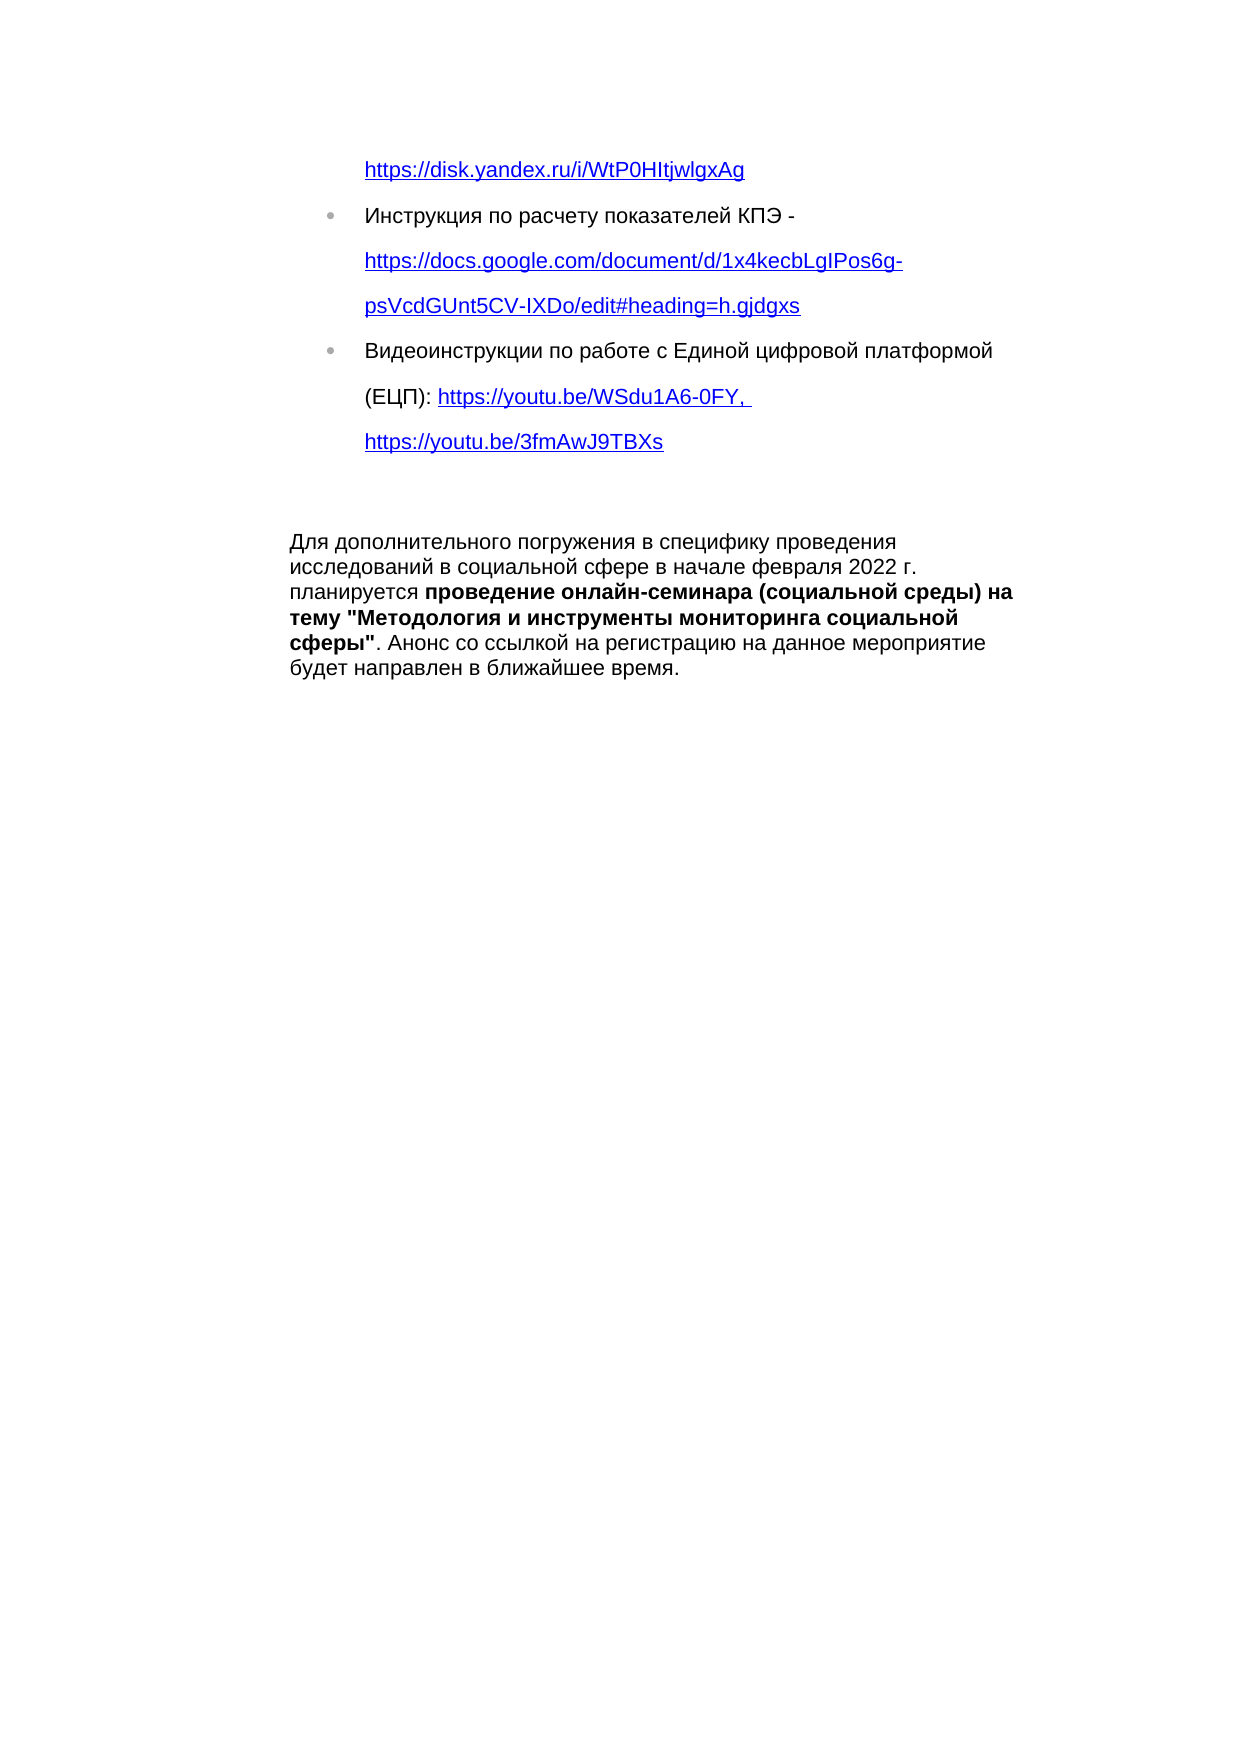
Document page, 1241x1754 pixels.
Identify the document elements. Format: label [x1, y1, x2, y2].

table_header [177, 118, 1152, 719]
